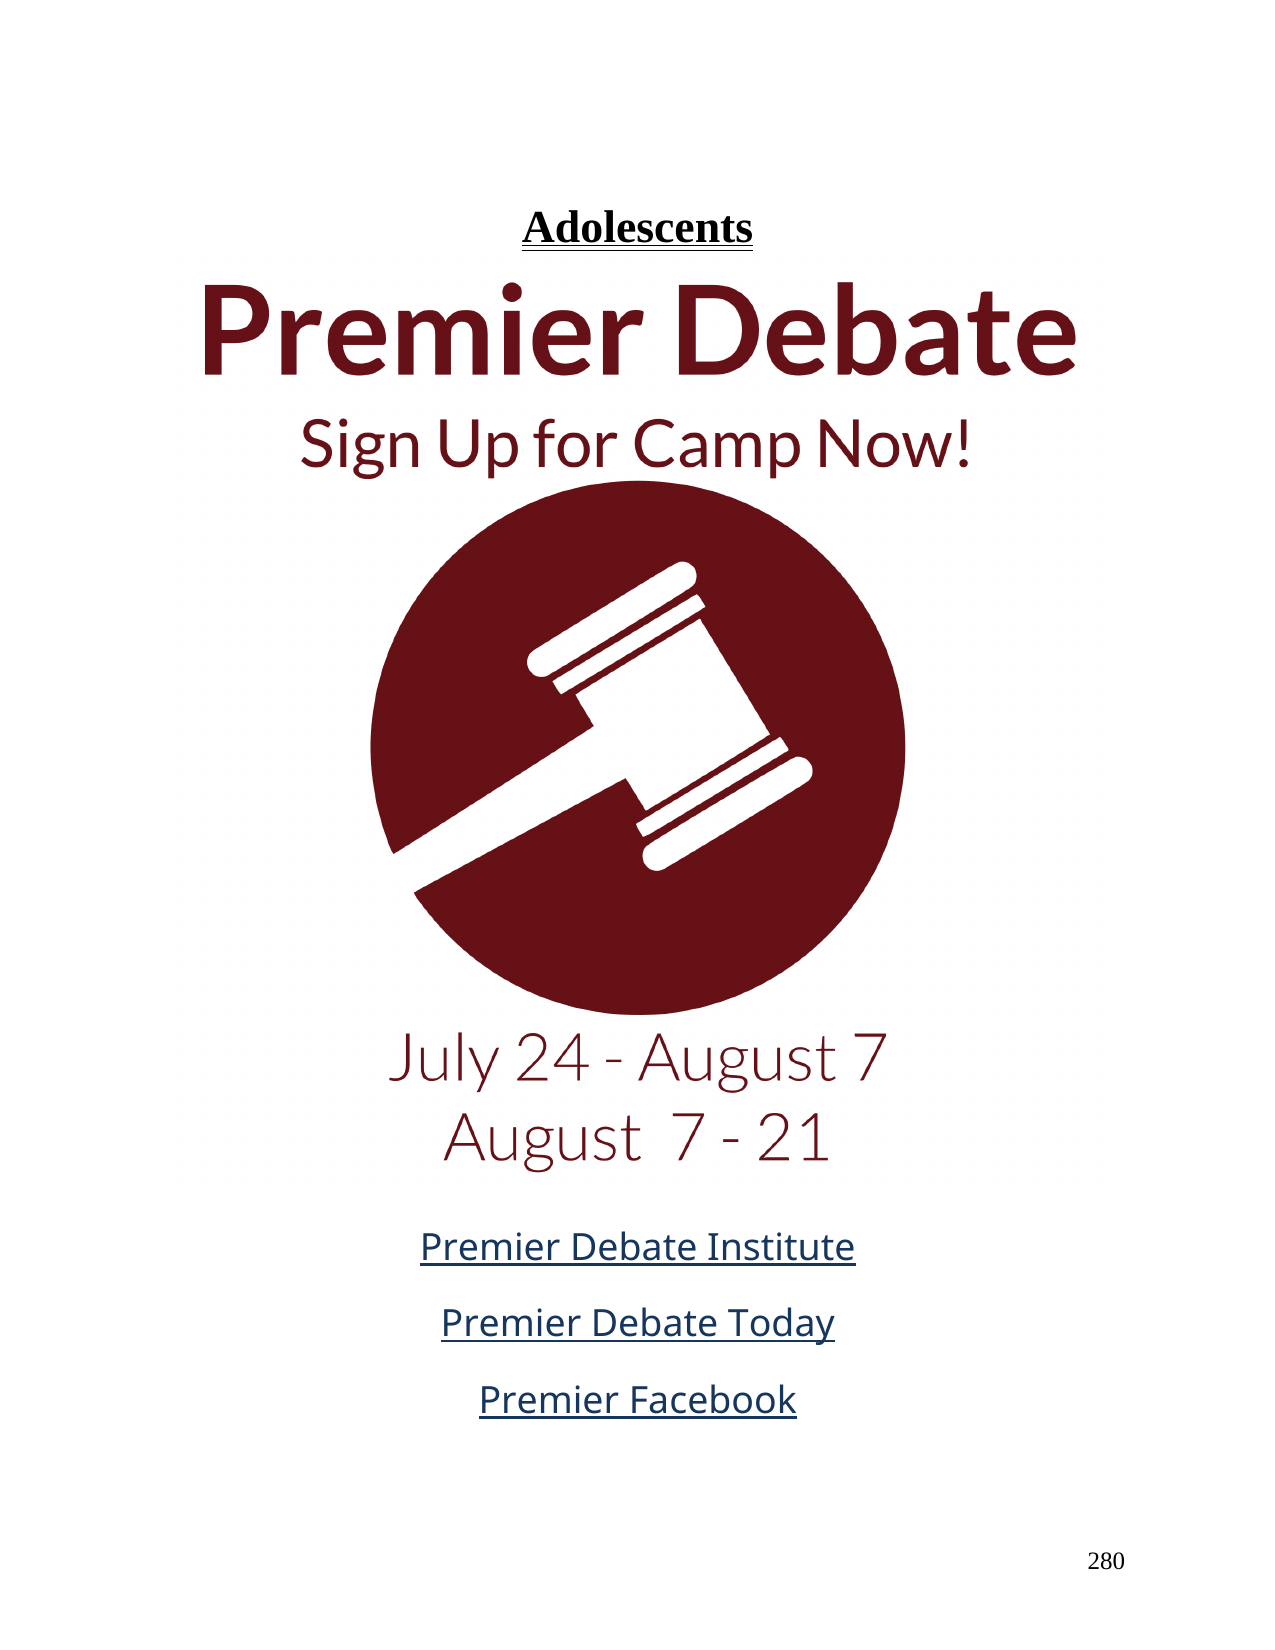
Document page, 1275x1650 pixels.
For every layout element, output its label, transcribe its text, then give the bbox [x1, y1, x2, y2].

picture [166, 252, 1109, 1195]
text Premier Facebook [150, 1373, 1125, 1424]
text Premier Debate Today [150, 1296, 1125, 1347]
subtitle Adolescents [150, 200, 1125, 253]
